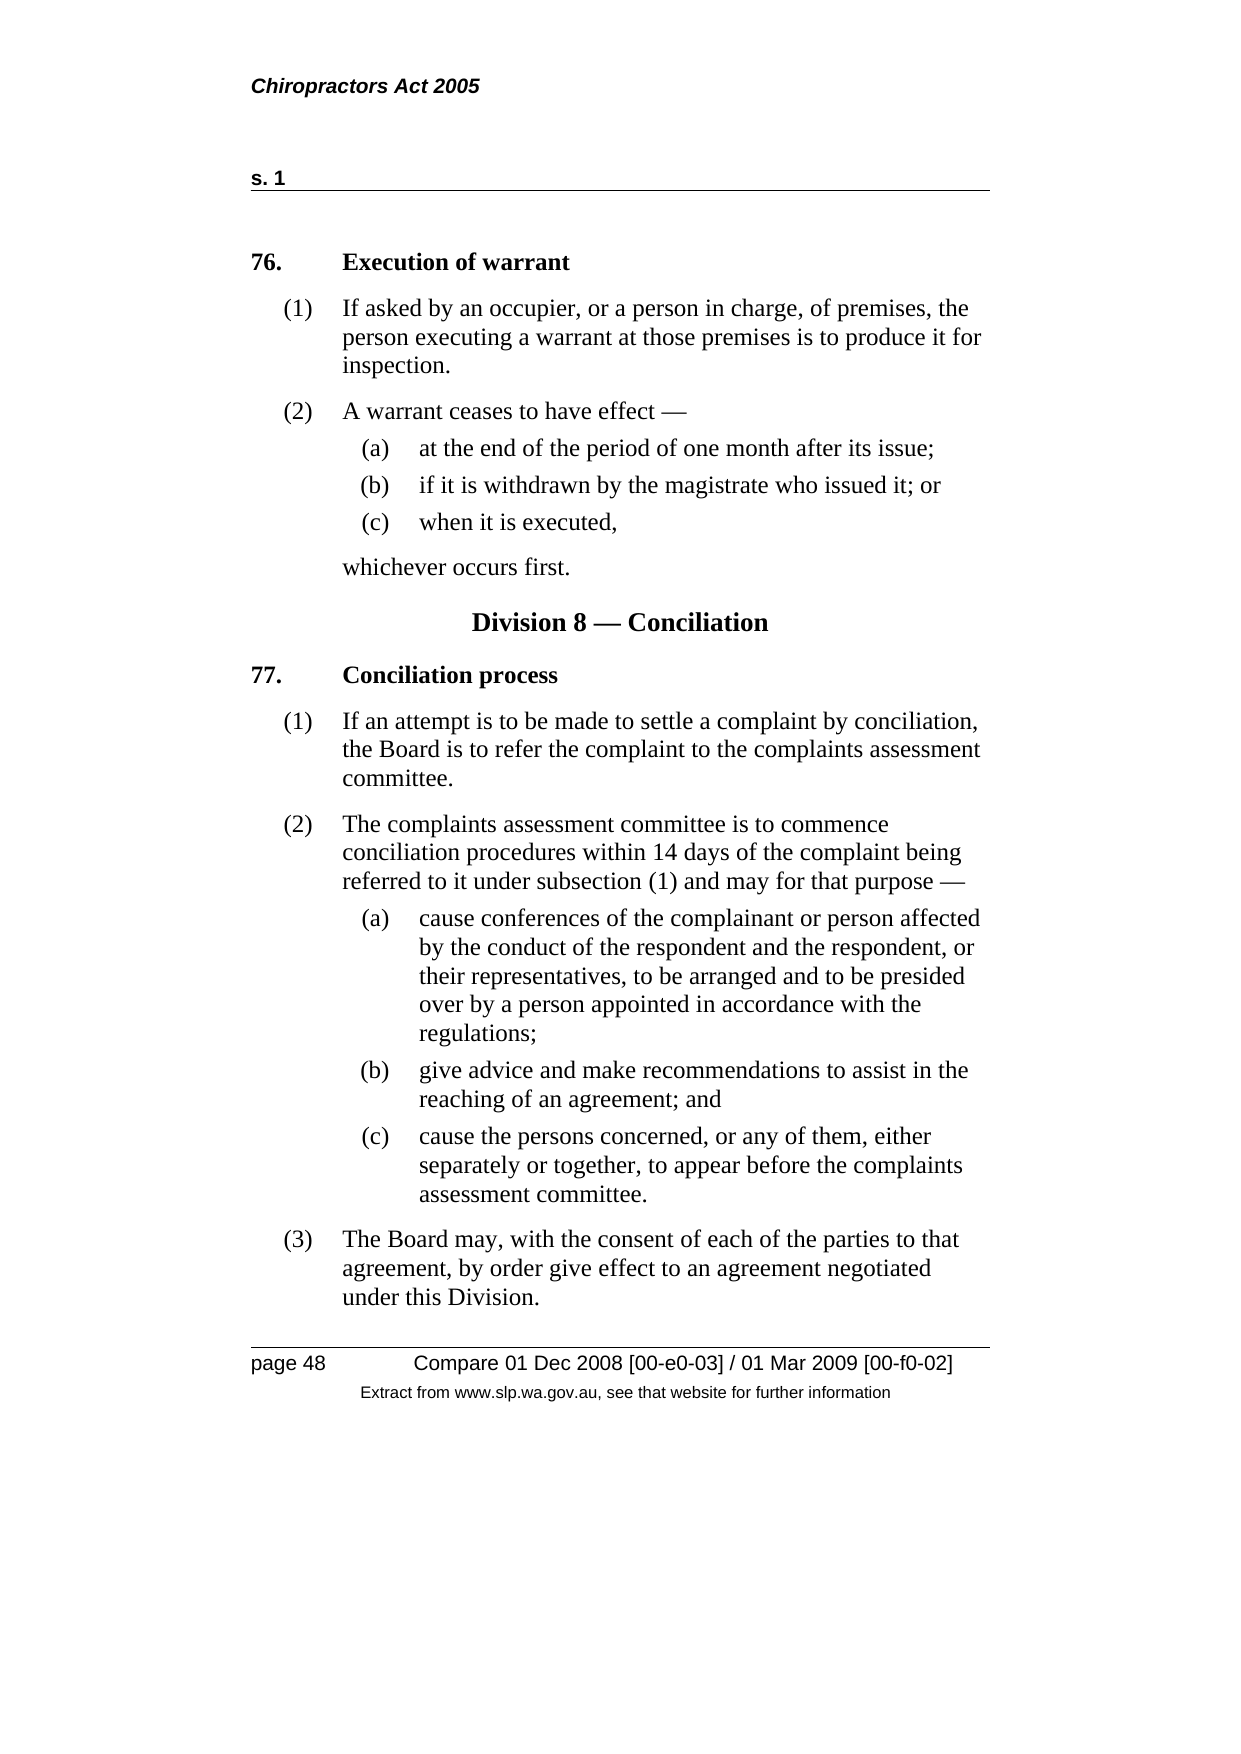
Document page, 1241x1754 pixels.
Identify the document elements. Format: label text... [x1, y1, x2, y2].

subtitle Division 8 — Conciliation [251, 606, 990, 637]
text (c) cause the persons concerned, or any of them, either separately or together, to appear before the complaints assessment committee. [251, 1121, 990, 1207]
text whichever occurs first. [251, 552, 990, 581]
text (a) at the end of the period of one month after its issue; [251, 433, 990, 462]
subtitle 77. Conciliation process [251, 660, 990, 689]
text (1) If asked by an occupier, or a person in charge, of premises, the person executing a warrant at those premises is to produce it for inspection. [251, 293, 990, 379]
text (b) give advice and make recommendations to assist in the reaching of an agreement; and [251, 1055, 990, 1113]
text (2) A warrant ceases to have effect — [251, 396, 990, 424]
text (a) cause conferences of the complainant or person affected by the conduct of the respondent and the respondent, or their representatives, to be arranged and to be presided over by a person appointed in accordance with the regulations; [251, 903, 990, 1047]
text (3) The Board may, with the consent of each of the parties to that agreement, by order give effect to an agreement negotiated under this Division. [251, 1224, 990, 1310]
text (b) if it is withdrawn by the magistrate who issued it; or [251, 470, 990, 499]
text (1) If an attempt is to be made to settle a complaint by conciliation, the Board is to refer the complaint to the complaints assessment committee. [251, 706, 990, 792]
text (c) when it is executed, [251, 507, 990, 536]
text (2) The complaints assessment committee is to commence conciliation procedures within 14 days of the complaint being referred to it under subsection (1) and may for that purpose — [251, 809, 990, 895]
subtitle 76. Execution of warrant [251, 247, 990, 276]
